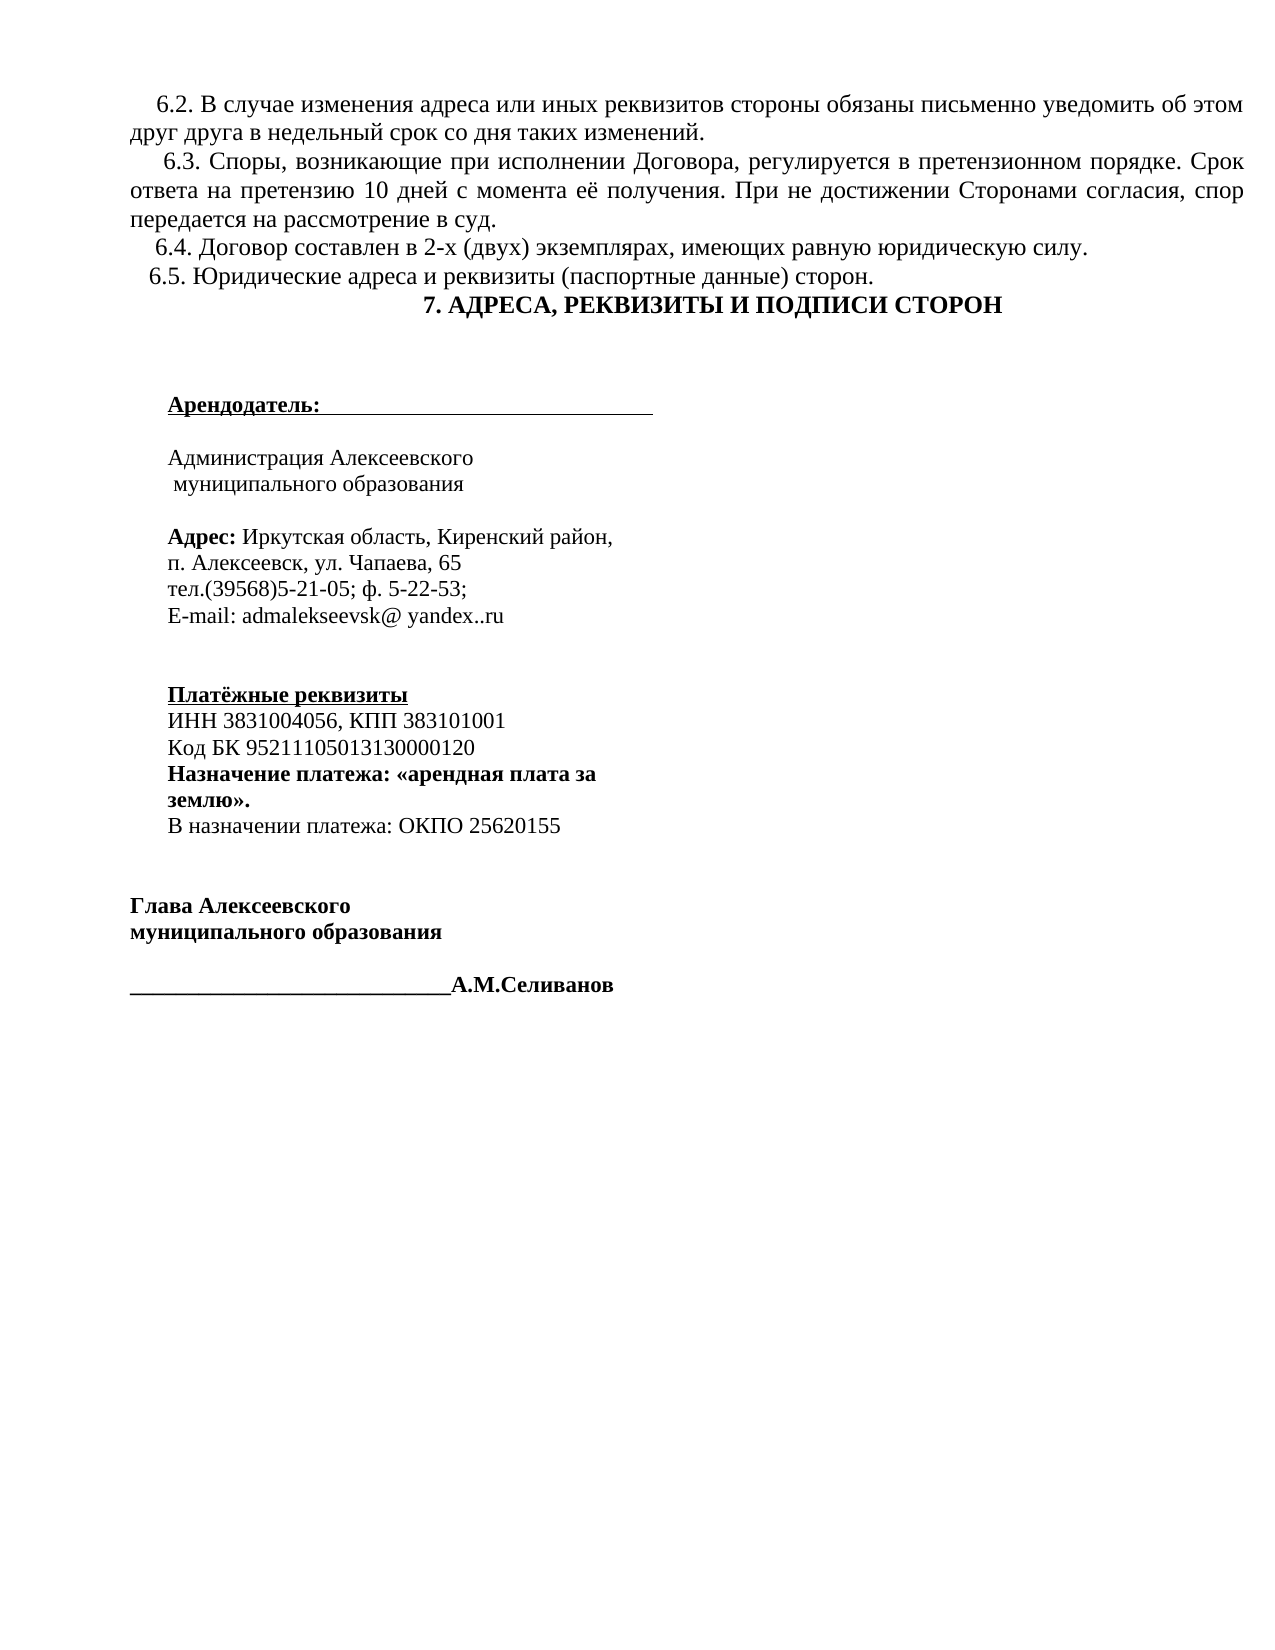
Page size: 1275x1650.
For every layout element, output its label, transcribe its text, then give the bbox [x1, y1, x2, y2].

text Платёжные реквизиты [167, 681, 664, 707]
text муниципального образования [130, 918, 664, 944]
text 6.2. В случае изменения адреса или иных реквизитов стороны обязаны письменно уведомить об этом друг друга в недельный срок со дня таких изменений. [130, 89, 1245, 146]
text Глава Алексеевского [130, 892, 664, 918]
text Администрация Алексеевского [167, 444, 664, 470]
text ____________________________А.М.Селиванов [130, 971, 664, 997]
text муниципального образования [167, 470, 664, 496]
text Код БК 95211105013130000120 [167, 733, 664, 760]
text тел.(39568)5-21-05; ф. 5-22-53; [167, 575, 664, 602]
text Арендодатель: [167, 391, 664, 417]
text Назначение платежа: «арендная плата за землю». [167, 760, 664, 813]
text п. Алексеевск, ул. Чапаева, 65 [167, 549, 664, 575]
text 7. АДРЕСА, РЕКВИЗИТЫ И ПОДПИСИ СТОРОН [118, 290, 1234, 319]
text 6.5. Юридические адреса и реквизиты (паспортные данные) сторон. [130, 261, 1245, 290]
text E-mail: admalekseevsk@ yandex..ru [167, 602, 664, 628]
text 6.4. Договор составлен в 2-х (двух) экземплярах, имеющих равную юридическую силу. [130, 232, 1245, 261]
text В назначении платежа: ОКПО 25620155 [167, 813, 664, 839]
text 6.3. Споры, возникающие при исполнении Договора, регулируется в претензионном порядке. Срок ответа на претензию 10 дней с момента её получения. При не достижении Сторонами согласия, спор передается на рассмотрение в суд. [130, 146, 1245, 232]
text ИНН 3831004056, КПП 383101001 [167, 707, 664, 733]
text Адрес: Иркутская область, Киренский район, [167, 523, 664, 549]
